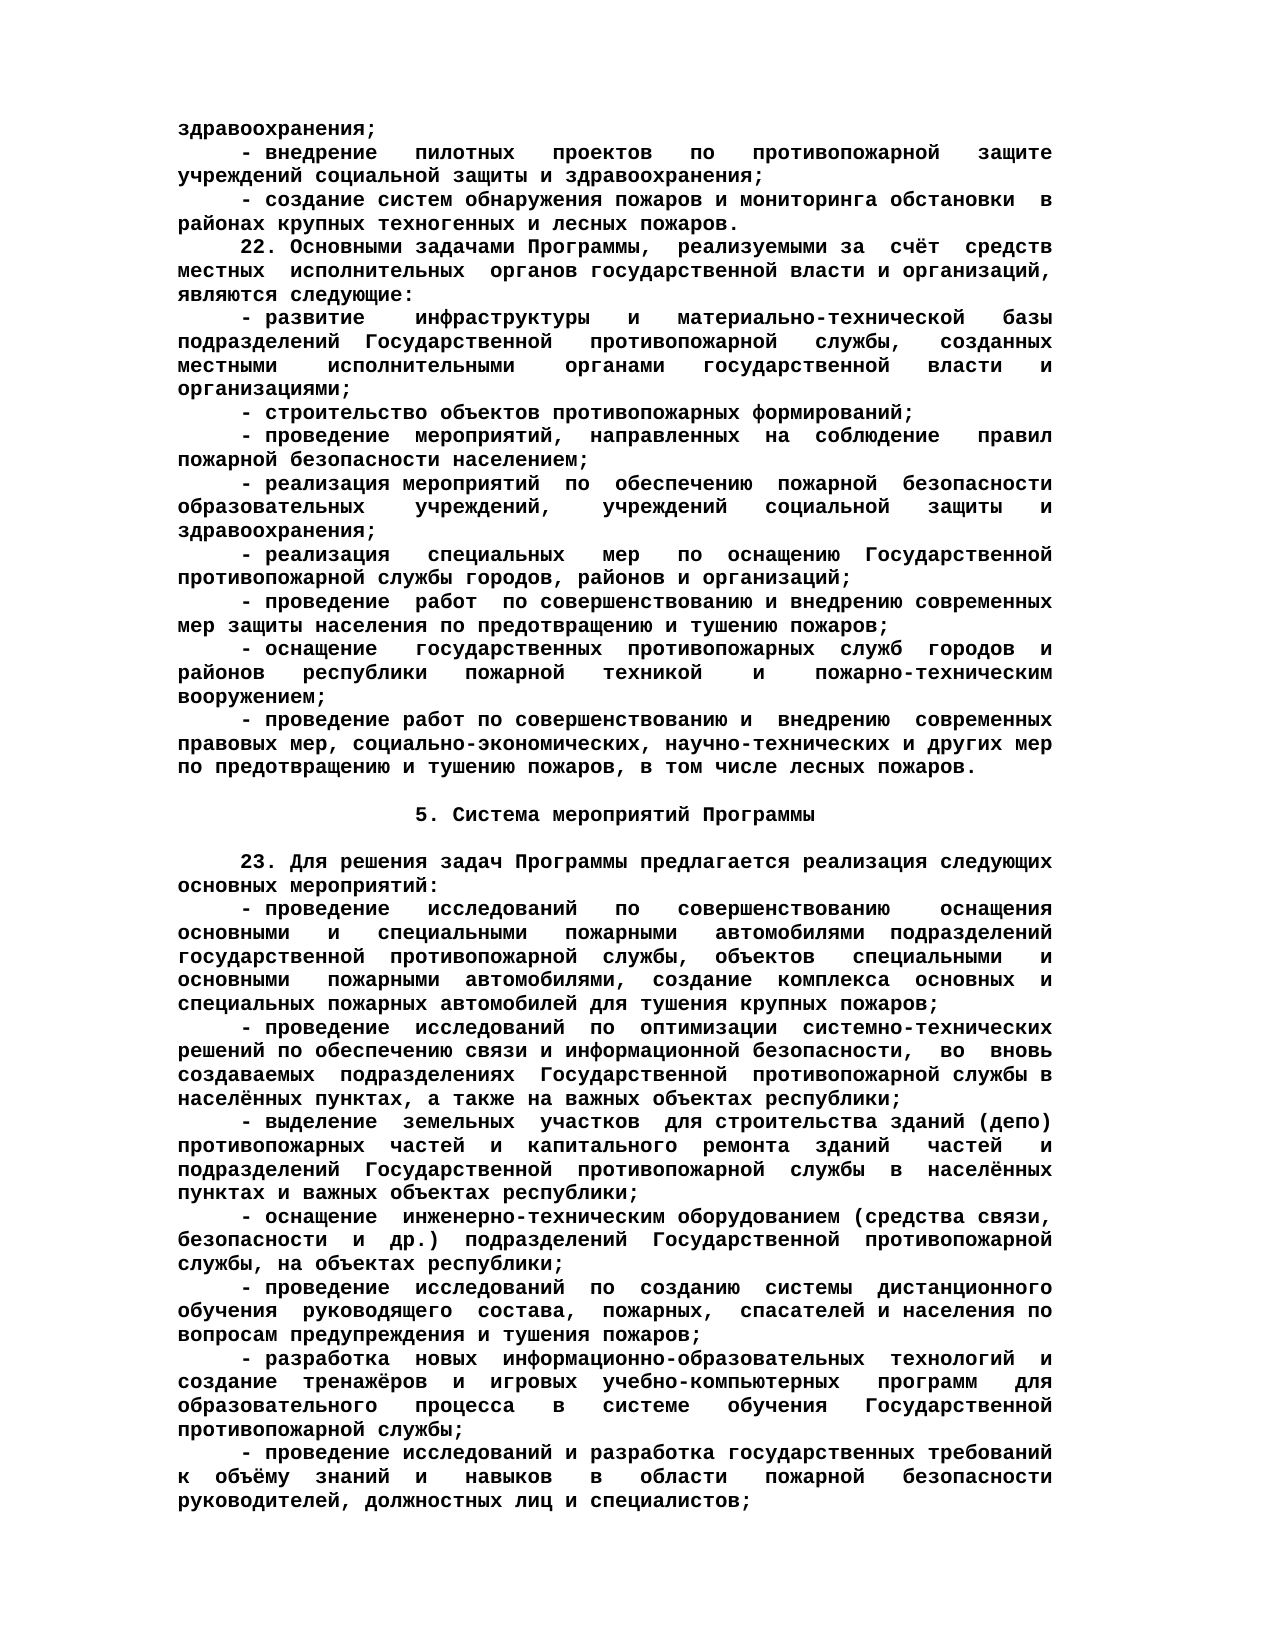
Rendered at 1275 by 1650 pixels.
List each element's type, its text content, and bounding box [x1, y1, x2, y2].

text районах крупных техногенных и лесных пожаров. [177, 213, 1186, 236]
text специальных пожарных автомобилей для тушения крупных пожаров; [177, 993, 1186, 1017]
text мер защиты населения по предотвращению и тушению пожаров; [177, 615, 1186, 638]
text противопожарных частей и капитального ремонта зданий частей и [177, 1135, 1186, 1158]
text обучения руководящего состава, пожарных, спасателей и населения по [177, 1300, 1186, 1324]
text 22. Основными задачами Программы, реализуемыми за счёт средств [177, 236, 1186, 260]
text - разработка новых информационно-образовательных технологий и [177, 1348, 1186, 1371]
text правовых мер, социально-экономических, научно-технических и других мер [177, 733, 1186, 757]
text - проведение исследований по совершенствованию оснащения [177, 898, 1186, 922]
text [177, 142, 1186, 165]
text руководителей, должностных лиц и специалистов; [177, 1489, 1186, 1513]
text - реализация мероприятий по обеспечению пожарной безопасности [177, 473, 1186, 496]
text создание тренажёров и игровых учебно-компьютерных программ для [177, 1371, 1186, 1395]
text подразделений Государственной противопожарной службы, созданных [177, 331, 1186, 354]
text местных исполнительных органов государственной власти и организаций, [177, 260, 1186, 284]
text - проведение исследований по оптимизации системно-технических [177, 1017, 1186, 1040]
text образовательных учреждений, учреждений социальной защиты и [177, 496, 1186, 520]
text основными пожарными автомобилями, создание комплекса основных и [177, 969, 1186, 993]
text подразделений Государственной противопожарной службы в населённых [177, 1158, 1186, 1182]
text учреждений социальной защиты и здравоохранения; [177, 165, 1186, 189]
text к объёму знаний и навыков в области пожарной безопасности [177, 1466, 1186, 1489]
text - проведение работ по совершенствованию и внедрению современных [177, 709, 1186, 733]
text - оснащение инженерно-техническим оборудованием (средства связи, [177, 1206, 1186, 1229]
text создаваемых подразделениях Государственной противопожарной службы в [177, 1064, 1186, 1088]
text здравоохранения; [177, 520, 1186, 544]
text - создание систем обнаружения пожаров и мониторинга обстановки в [177, 189, 1186, 213]
text службы, на объектах республики; [177, 1253, 1186, 1277]
text - развитие инфраструктуры и материально-технической базы [177, 307, 1186, 331]
text основными и специальными пожарными автомобилями подразделений [177, 922, 1186, 946]
text противопожарной службы; [177, 1419, 1186, 1442]
text противопожарной службы городов, районов и организаций; [177, 567, 1186, 591]
text районов республики пожарной техникой и пожарно-техническим [177, 662, 1186, 686]
text являются следующие: [177, 284, 1186, 307]
text образовательного процесса в системе обучения Государственной [177, 1395, 1186, 1419]
text 5. Система мероприятий Программы [177, 804, 1186, 827]
text - строительство объектов противопожарных формирований; [177, 402, 1186, 426]
text вопросам предупреждения и тушения пожаров; [177, 1324, 1186, 1348]
text - проведение мероприятий, направленных на соблюдение правил [177, 426, 1186, 449]
text безопасности и др.) подразделений Государственной противопожарной [177, 1229, 1186, 1253]
text по предотвращению и тушению пожаров, в том числе лесных пожаров. [177, 757, 1186, 780]
text государственной противопожарной службы, объектов специальными и [177, 946, 1186, 969]
text - реализация специальных мер по оснащению Государственной [177, 544, 1186, 567]
text местными исполнительными органами государственной власти и [177, 354, 1186, 378]
text - проведение исследований и разработка государственных требований [177, 1442, 1186, 1466]
text - оснащение государственных противопожарных служб городов и [177, 638, 1186, 662]
text пожарной безопасности населением; [177, 449, 1186, 473]
text - проведение работ по совершенствованию и внедрению современных [177, 591, 1186, 615]
text населённых пунктах, а также на важных объектах республики; [177, 1088, 1186, 1111]
text вооружением; [177, 686, 1186, 709]
text - выделение земельных участков для строительства зданий (депо) [177, 1111, 1186, 1135]
text пунктах и важных объектах республики; [177, 1182, 1186, 1206]
text основных мероприятий: [177, 875, 1186, 898]
text 23. Для решения задач Программы предлагается реализация следующих [177, 851, 1186, 875]
text решений по обеспечению связи и информационной безопасности, во вновь [177, 1040, 1186, 1064]
text - проведение исследований по созданию системы дистанционного [177, 1277, 1186, 1300]
text здравоохранения; [177, 118, 1186, 142]
text организациями; [177, 378, 1186, 402]
